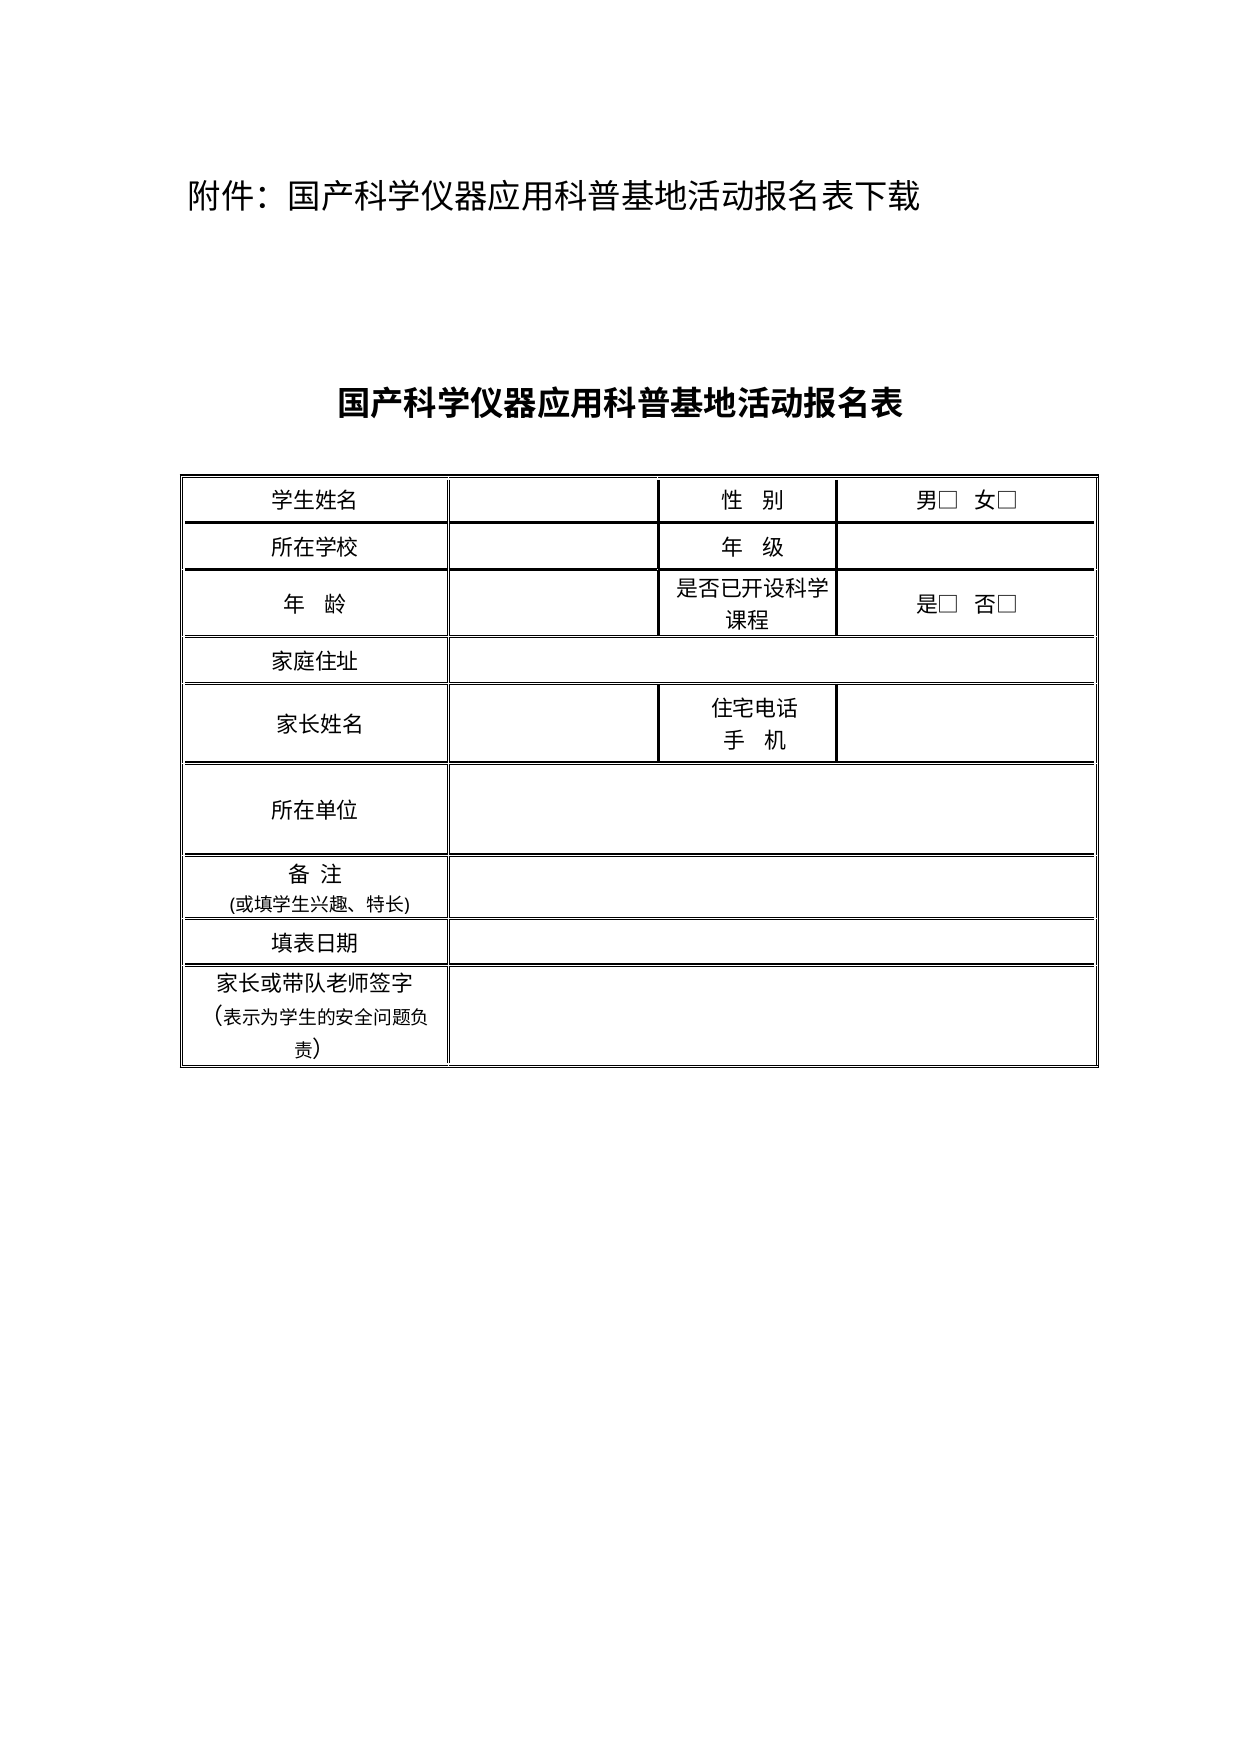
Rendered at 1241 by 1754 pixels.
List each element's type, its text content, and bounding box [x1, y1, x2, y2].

table_cell 家长或带队老师签字 （表示为学生的安全问题负责） [183, 963, 448, 1064]
table_cell 家长姓名 [183, 681, 447, 761]
table_cell [450, 524, 657, 568]
table_cell 住宅电话 手 机 [660, 685, 835, 761]
table_cell 备 注 (或填学生兴趣、特长) [183, 853, 447, 916]
table_cell 所在学校 [183, 521, 447, 568]
table_cell 年 龄 [181, 568, 447, 634]
table_cell [838, 521, 1096, 568]
table_cell 所在单位 [183, 761, 447, 853]
table_header 男□ 女□ [836, 478, 1096, 521]
table_cell [450, 685, 657, 761]
table_cell 是否已开设科学课程 [660, 571, 835, 634]
table_header 性 别 [658, 478, 836, 521]
table_cell [449, 963, 1096, 1064]
table_cell 填表日期 [183, 916, 447, 963]
text 附件：国产科学仪器应用科普基地活动报名表下载 [187, 162, 1053, 227]
table_header 学生姓名 [183, 478, 448, 521]
table_cell [450, 571, 657, 634]
table_cell [450, 761, 1096, 853]
table_cell [450, 853, 1096, 916]
table_cell 是□ 否□ [838, 568, 1097, 634]
table_header [449, 476, 658, 521]
table_cell [836, 681, 1096, 761]
table_cell 年 级 [660, 524, 835, 568]
table_cell [450, 635, 1096, 681]
table_cell [450, 916, 1096, 963]
table_cell 家庭住址 [183, 635, 447, 681]
text 国产科学仪器应用科普基地活动报名表 [187, 368, 1053, 433]
